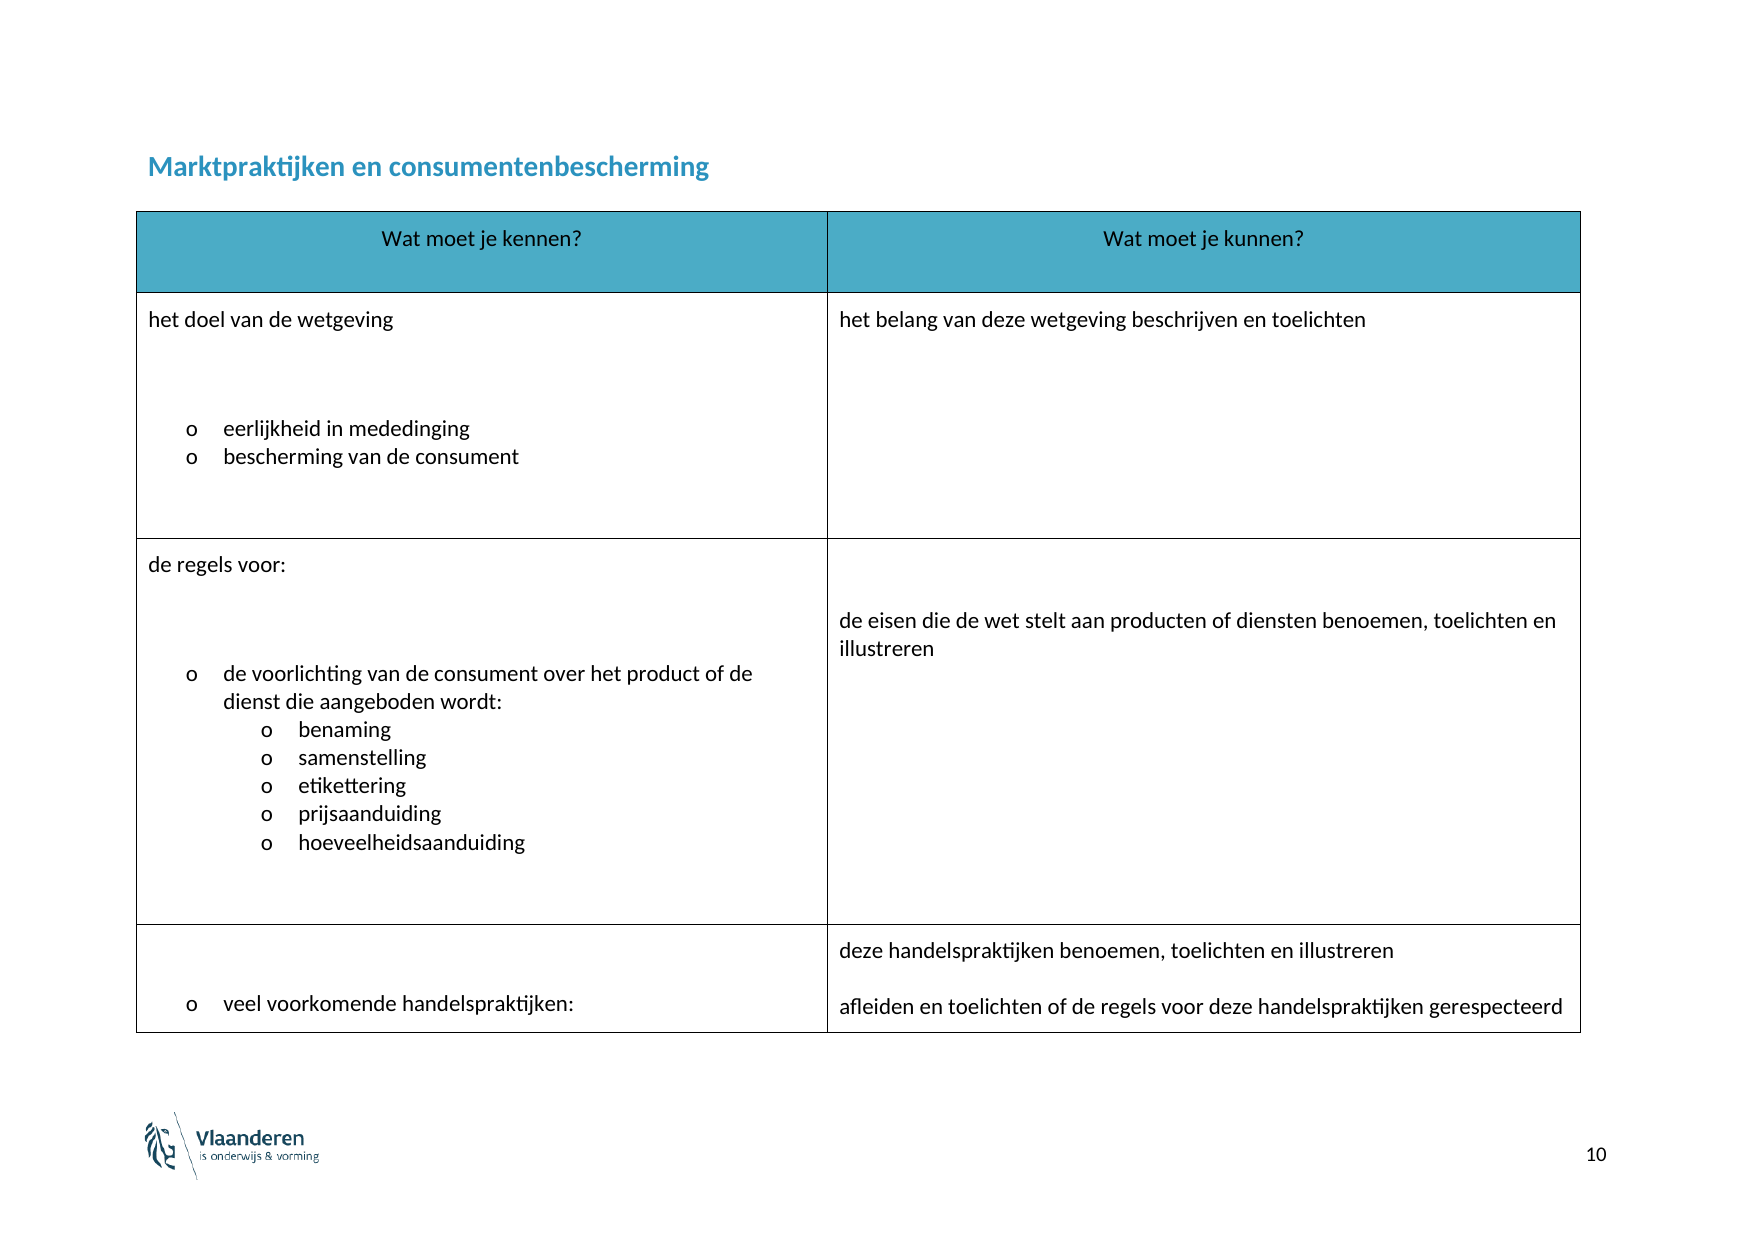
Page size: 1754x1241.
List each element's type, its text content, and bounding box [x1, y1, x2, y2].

table_cell het doel van de wetgeving eerlijkheid in mededinging bescherming van de consument [137, 293, 827, 538]
table_cell de eisen die de wet stelt aan producten of diensten benoemen, toelichten en illustreren [828, 539, 1580, 923]
picture [144, 1112, 327, 1180]
table_header Wat moet je kennen? [137, 212, 827, 292]
table_header Wat moet je kunnen? [828, 212, 1580, 292]
text Marktpraktijken en consumentenbescherming [148, 148, 1606, 183]
table_cell het belang van deze wetgeving beschrijven en toelichten [828, 293, 1580, 538]
table_cell de regels voor: de voorlichting van de consument over het product of de dienst die aangeboden wordt: benaming samenstelling etikettering prijsaanduiding hoeveelheidsaanduiding [137, 539, 827, 923]
